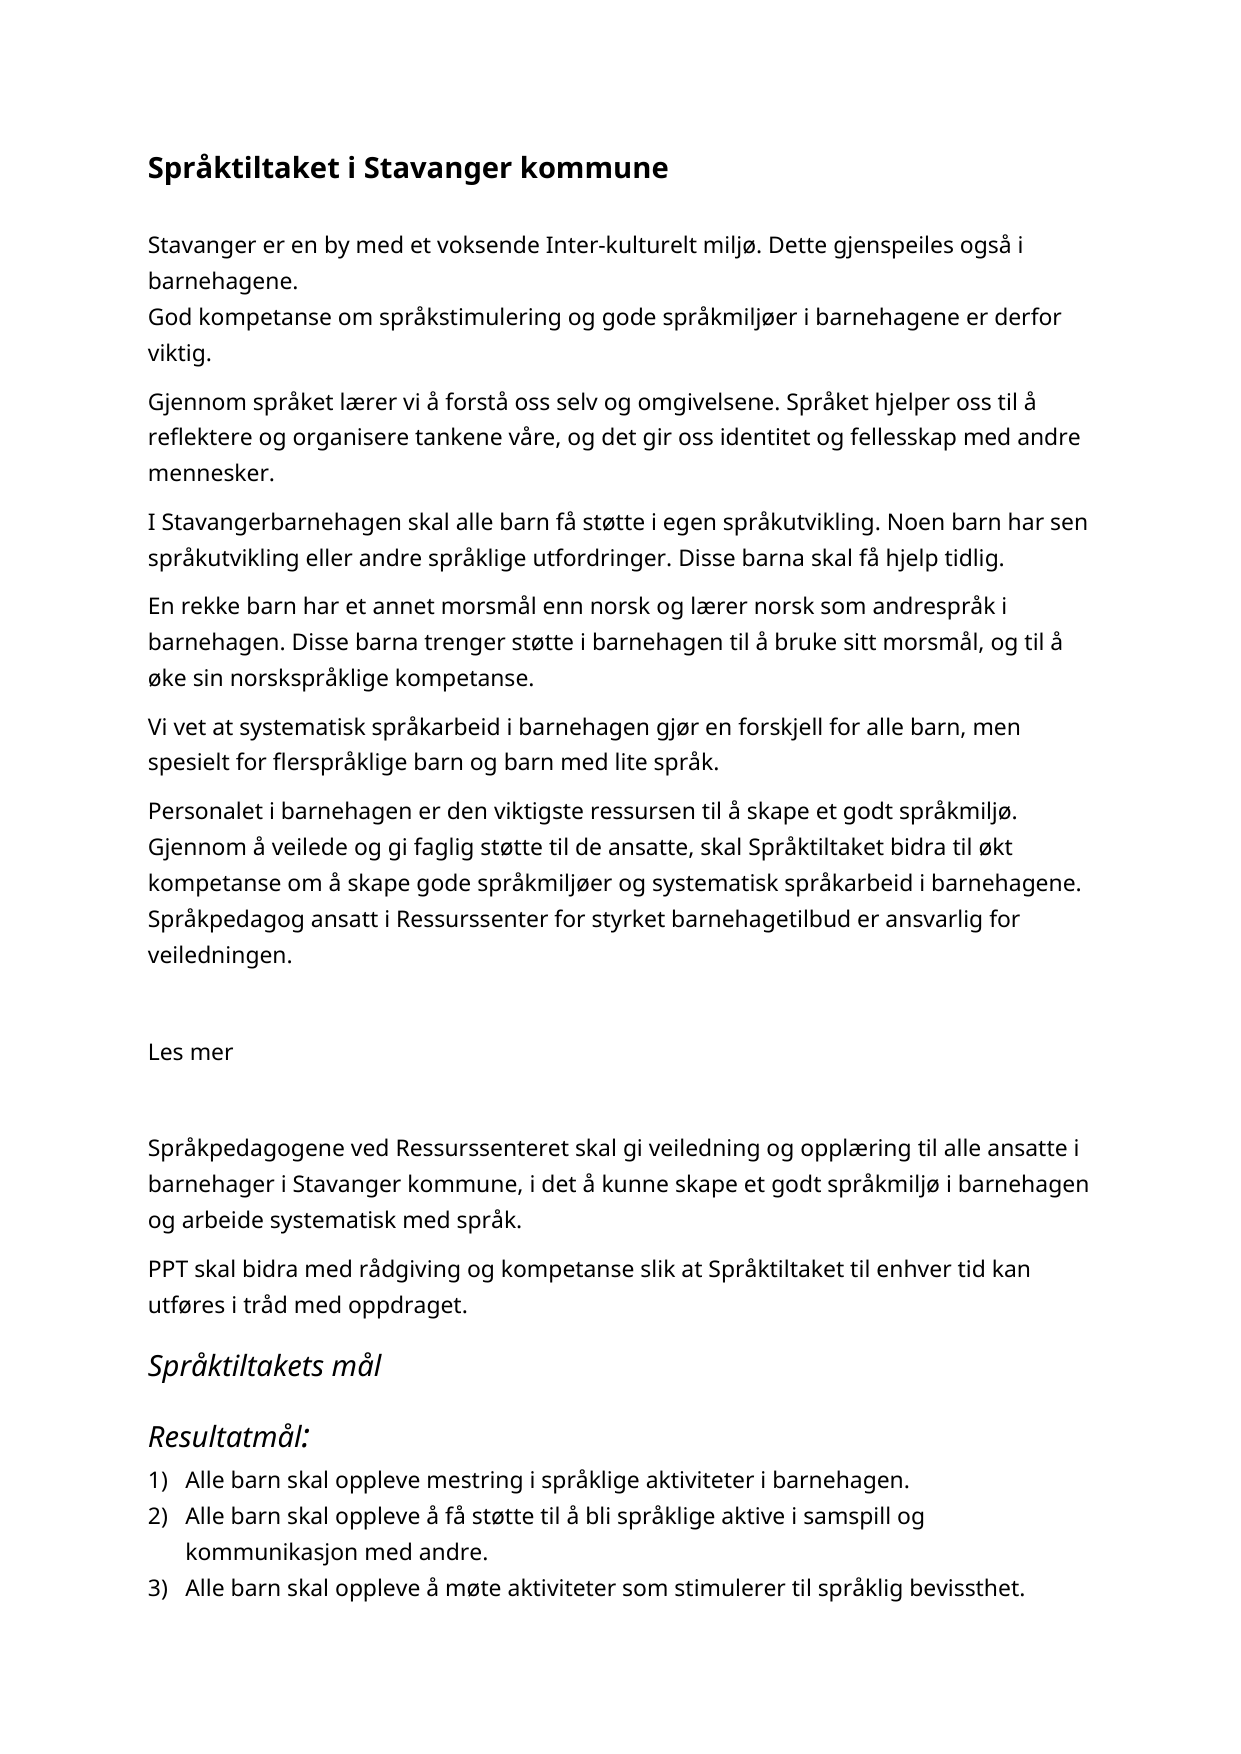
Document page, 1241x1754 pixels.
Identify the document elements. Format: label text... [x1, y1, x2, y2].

text Språktiltaket i Stavanger kommune [148, 148, 1093, 187]
text Gjennom språket lærer vi å forstå oss selv og omgivelsene. Språket hjelper oss til å reflektere og organisere tankene våre, og det gir oss identitet og fellesskap med andre mennesker. [148, 385, 1093, 488]
text Vi vet at systematisk språkarbeid i barnehagen gjør en forskjell for alle barn, men spesielt for flerspråklige barn og barn med lite språk. [148, 710, 1093, 778]
text Språkpedagogene ved Ressurssenteret skal gi veiledning og opplæring til alle ansatte i barnehager i Stavanger kommune, i det å kunne skape et godt språkmiljø i barnehagen og arbeide systematisk med språk. [148, 1132, 1093, 1235]
text Les mer [148, 1035, 1093, 1067]
list Alle barn skal oppleve mestring i språklige aktiviteter i barnehagen. [148, 1464, 1093, 1495]
text PPT skal bidra med rådgiving og kompetanse slik at Språktiltaket til enhver tid kan utføres i tråd med oppdraget. [148, 1253, 1093, 1320]
subtitle Språktiltakets mål [148, 1345, 1093, 1385]
list Alle barn skal oppleve å møte aktiviteter som stimulerer til språklig bevissthet. [148, 1572, 1093, 1603]
text God kompetanse om språkstimulering og gode språkmiljøer i barnehagene er derfor viktig. [148, 301, 1093, 368]
list Alle barn skal oppleve å få støtte til å bli språklige aktive i samspill og kommunikasjon med andre. [148, 1500, 1093, 1567]
text En rekke barn har et annet morsmål enn norsk og lærer norsk som andrespråk i barnehagen. Disse barna trenger støtte i barnehagen til å bruke sitt morsmål, og til å øke sin norskspråklige kompetanse. [148, 590, 1093, 693]
text Stavanger er en by med et voksende Inter-kulturelt miljø. Dette gjenspeiles også i barnehagene. [148, 229, 1093, 296]
text I Stavangerbarnehagen skal alle barn få støtte i egen språkutvikling. Noen barn har sen språkutvikling eller andre språklige utfordringer. Disse barna skal få hjelp tidlig. [148, 506, 1093, 573]
text Personalet i barnehagen er den viktigste ressursen til å skape et godt språkmiljø. Gjennom å veilede og gi faglig støtte til de ansatte, skal Språktiltaket bidra til økt kompetanse om å skape gode språkmiljøer og systematisk språkarbeid i barnehagene. Språkpedagog ansatt i Ressurssenter for styrket barnehagetilbud er ansvarlig for veiledningen. [148, 795, 1093, 970]
subtitle Resultatmål: [148, 1412, 1093, 1457]
